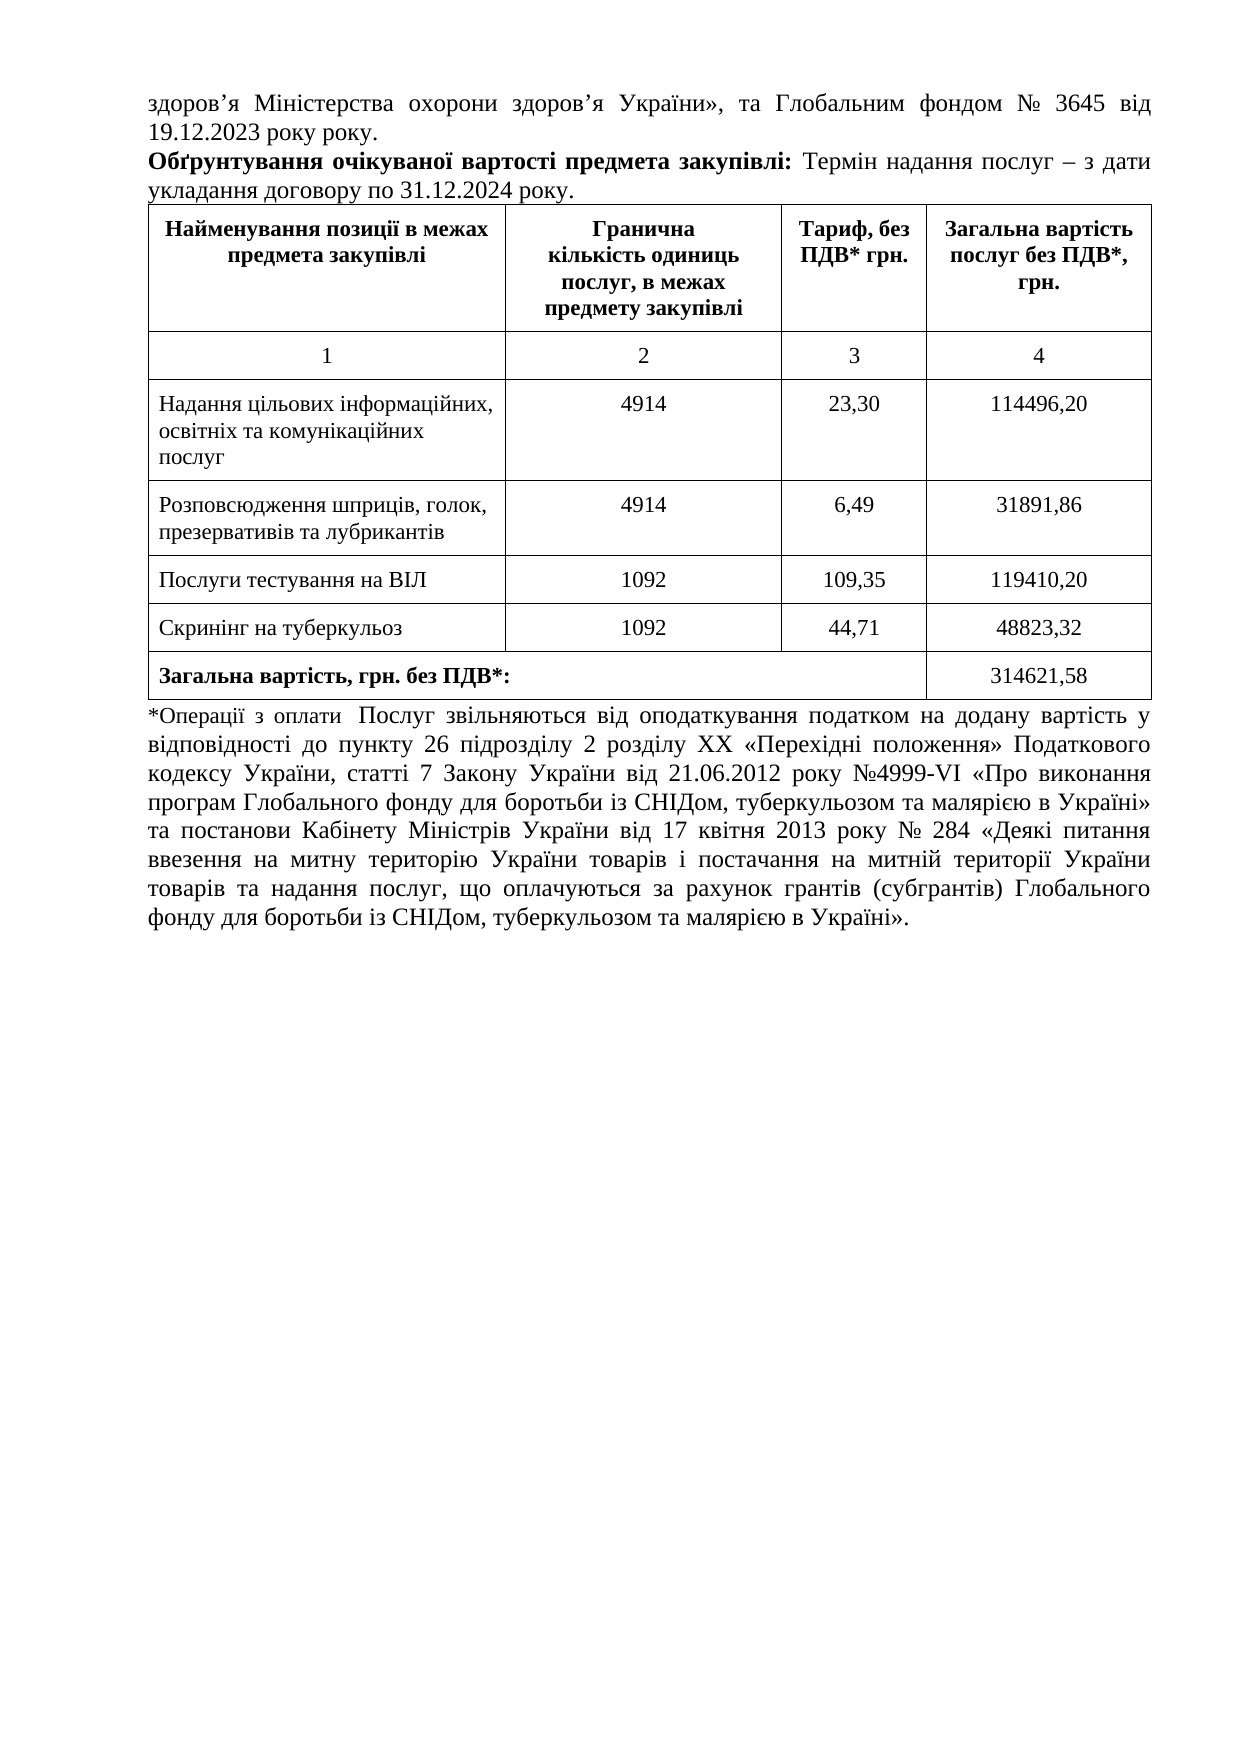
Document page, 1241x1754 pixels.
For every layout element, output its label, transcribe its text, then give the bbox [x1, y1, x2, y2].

table_cell 48823,32 [927, 604, 1151, 651]
table_cell 109,35 [782, 556, 926, 603]
table_cell 1 [149, 332, 505, 379]
table_cell 2 [506, 332, 781, 379]
table_cell 4 [927, 332, 1151, 379]
table_cell Загальна вартість, грн. без ПДВ*: [149, 652, 926, 699]
table_cell 119410,20 [927, 556, 1151, 603]
table_cell 4914 [506, 481, 781, 554]
table_header Гранична кількість одиниць послуг, в межах предмету закупівлі [506, 205, 781, 331]
table_cell 1092 [506, 604, 781, 651]
table_cell Розповсюдження шприців, голок, презервативів та лубрикантів [149, 481, 505, 554]
table_header Загальна вартість послуг без ПДВ*, грн. [927, 205, 1151, 331]
table_cell Послуги тестування на ВІЛ [149, 556, 505, 603]
table_cell 314621,58 [927, 652, 1151, 699]
text Обґрунтування очікуваної вартості предмета закупівлі: Термін надання послуг – з дати укладання договору по 31.12.2024 року. [148, 146, 1152, 203]
table_cell 3 [782, 332, 926, 379]
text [148, 88, 1152, 146]
table_cell 1092 [506, 556, 781, 603]
table_cell Скринінг на туберкульоз [149, 604, 505, 651]
table_cell 4914 [506, 380, 781, 480]
table_cell 23,30 [782, 380, 926, 480]
table_header Найменування позиції в межах предмета закупівлі [149, 205, 505, 331]
table_cell 6,49 [782, 481, 926, 554]
table_cell 31891,86 [927, 481, 1151, 554]
table_header Тариф, без ПДВ* грн. [782, 205, 926, 331]
table_cell 44,71 [782, 604, 926, 651]
table_cell 114496,20 [927, 380, 1151, 480]
text *Операції з оплати Послуг звільняються від оподаткування податком на додану вартість у відповідності до пункту 26 підрозділу 2 розділу ХХ «Перехідні положення» Податкового кодексу України, статті 7 Закону України від 21.06.2012 року №4999-VI «Про виконання програм Глобального фонду для боротьби із СНІДом, туберкульозом та малярією в Україні» та постанови Кабінету Міністрів України від 17 квітня 2013 року № 284 «Деякі питання ввезення на митну територію України товарів і постачання на митній території України товарів та надання послуг, що оплачуються за рахунок грантів (субгрантів) Глобального фонду для боротьби із СНІДом, туберкульозом та малярією в Україні». [148, 700, 1152, 930]
table_cell Надання цільових інформаційних, освітніх та комунікаційних послуг [149, 380, 505, 480]
